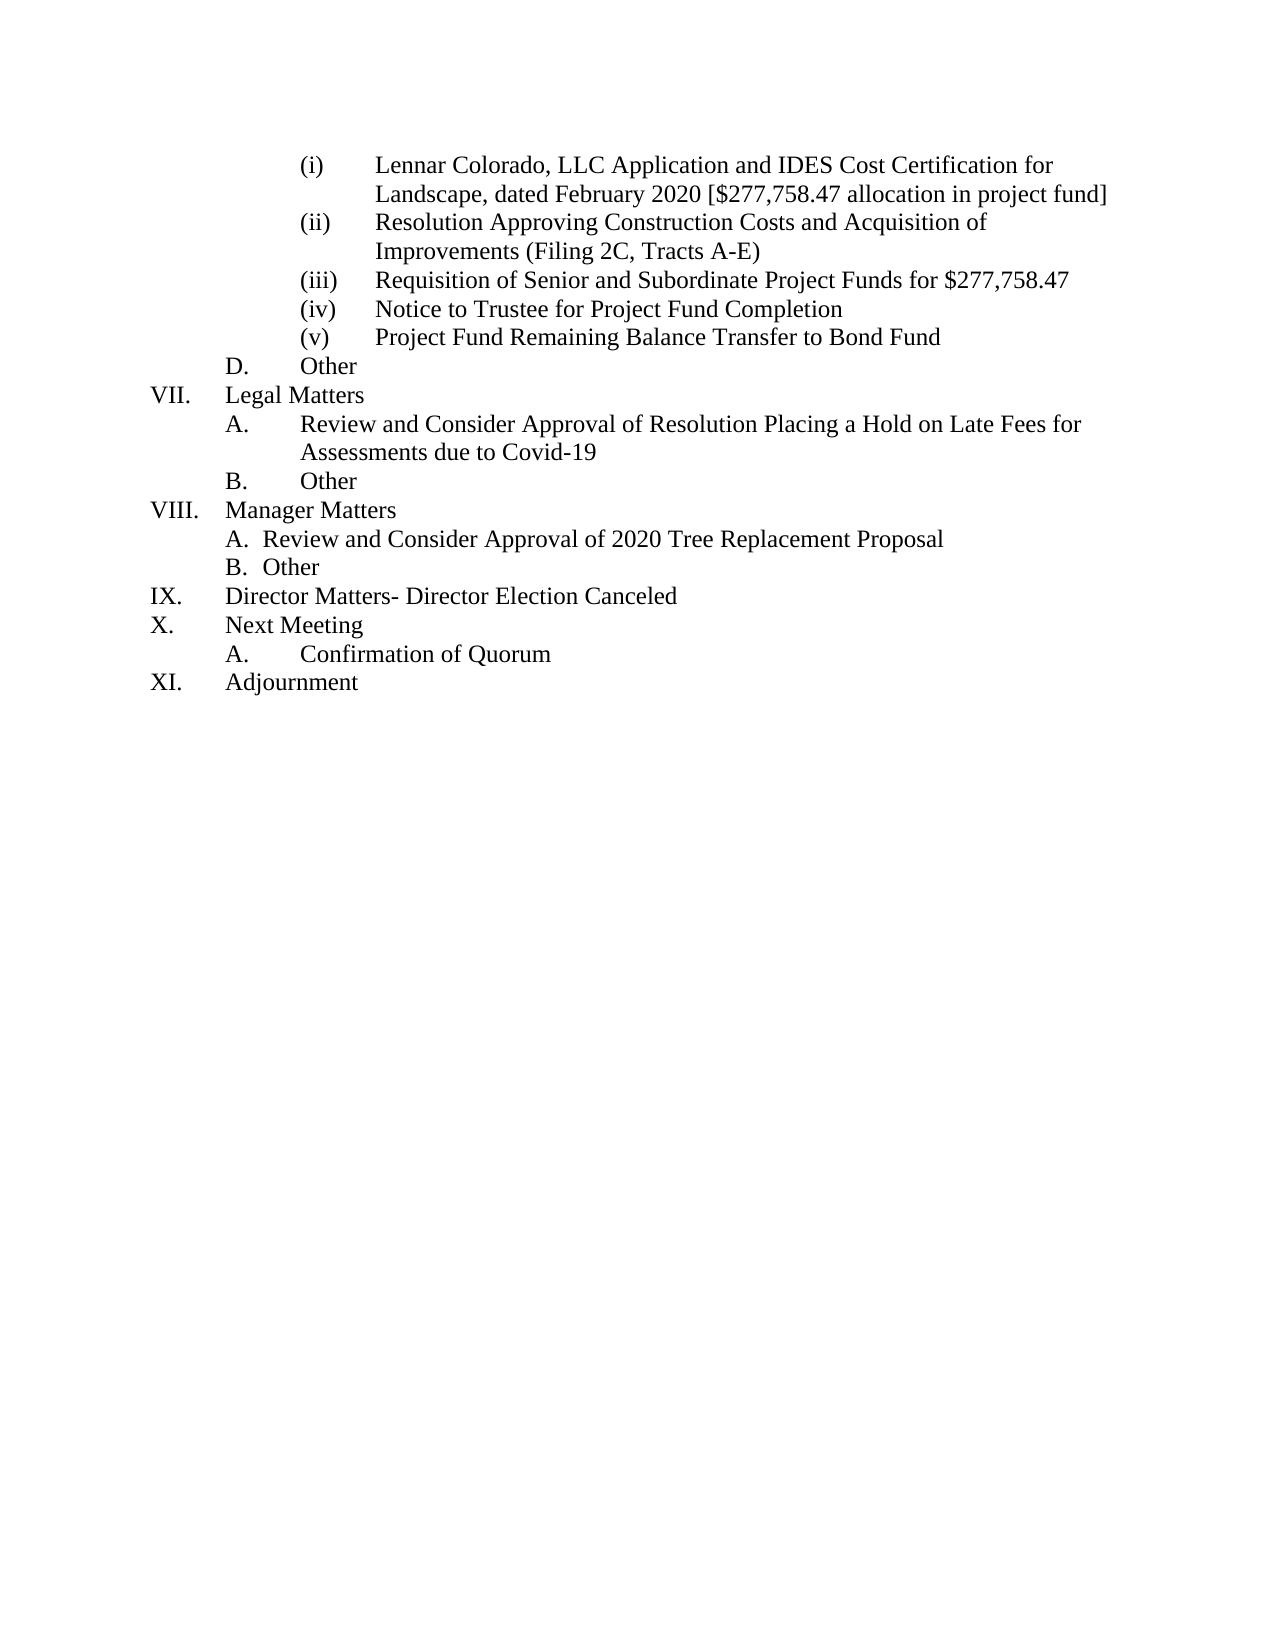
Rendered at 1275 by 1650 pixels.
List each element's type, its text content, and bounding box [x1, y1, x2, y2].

list Other [225, 552, 1125, 581]
list Review and Consider Approval of 2020 Tree Replacement Proposal [225, 524, 1125, 552]
text A. Confirmation of Quorum [225, 639, 1125, 667]
list Notice to Trustee for Project Fund Completion [300, 294, 1125, 322]
text X. Next Meeting [150, 610, 1125, 639]
text VIII. Manager Matters [150, 495, 1125, 524]
list Resolution Approving Construction Costs and Acquisition of Improvements (Filing 2C, Tracts A-E) [300, 207, 1125, 265]
list Other [225, 351, 1125, 380]
list Lennar Colorado, LLC Application and IDES Cost Certification for Landscape, dated February 2020 [$277,758.47 allocation in project fund] [300, 150, 1125, 207]
list Project Fund Remaining Balance Transfer to Bond Fund [300, 322, 1125, 351]
text XI. Adjournment [150, 667, 1125, 696]
list Requisition of Senior and Subordinate Project Funds for $277,758.47 [300, 265, 1125, 294]
text IX. Director Matters- Director Election Canceled [150, 581, 1125, 610]
list Other [225, 466, 1125, 495]
text VII. Legal Matters [150, 380, 1125, 409]
list Review and Consider Approval of Resolution Placing a Hold on Late Fees for Assessments due to Covid-19 [225, 409, 1125, 466]
